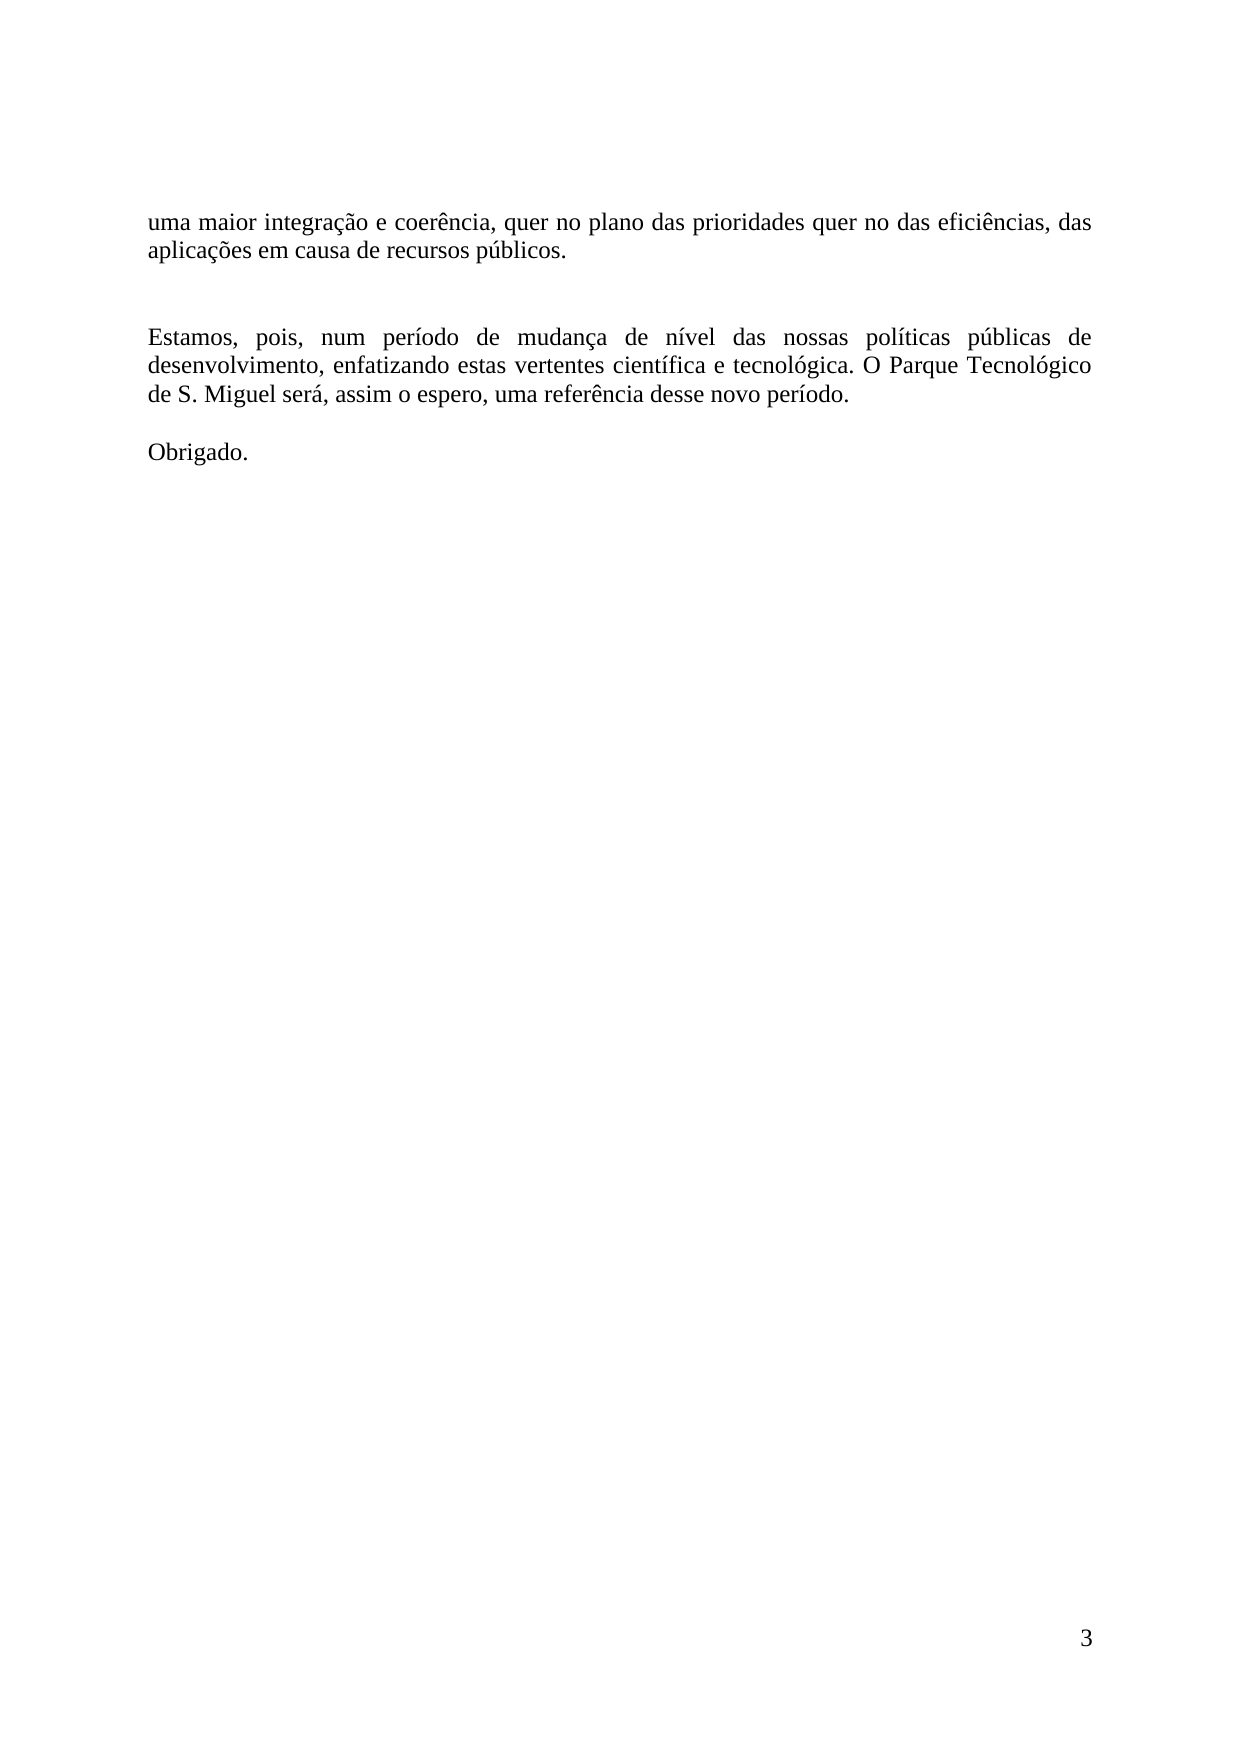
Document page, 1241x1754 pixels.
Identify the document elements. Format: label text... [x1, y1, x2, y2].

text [148, 207, 1092, 264]
text Estamos, pois, num período de mudança de nível das nossas políticas públicas de desenvolvimento, enfatizando estas vertentes científica e tecnológica. O Parque Tecnológico de S. Miguel será, assim o espero, uma referência desse novo período. [148, 322, 1092, 408]
text Obrigado. [148, 437, 1092, 466]
